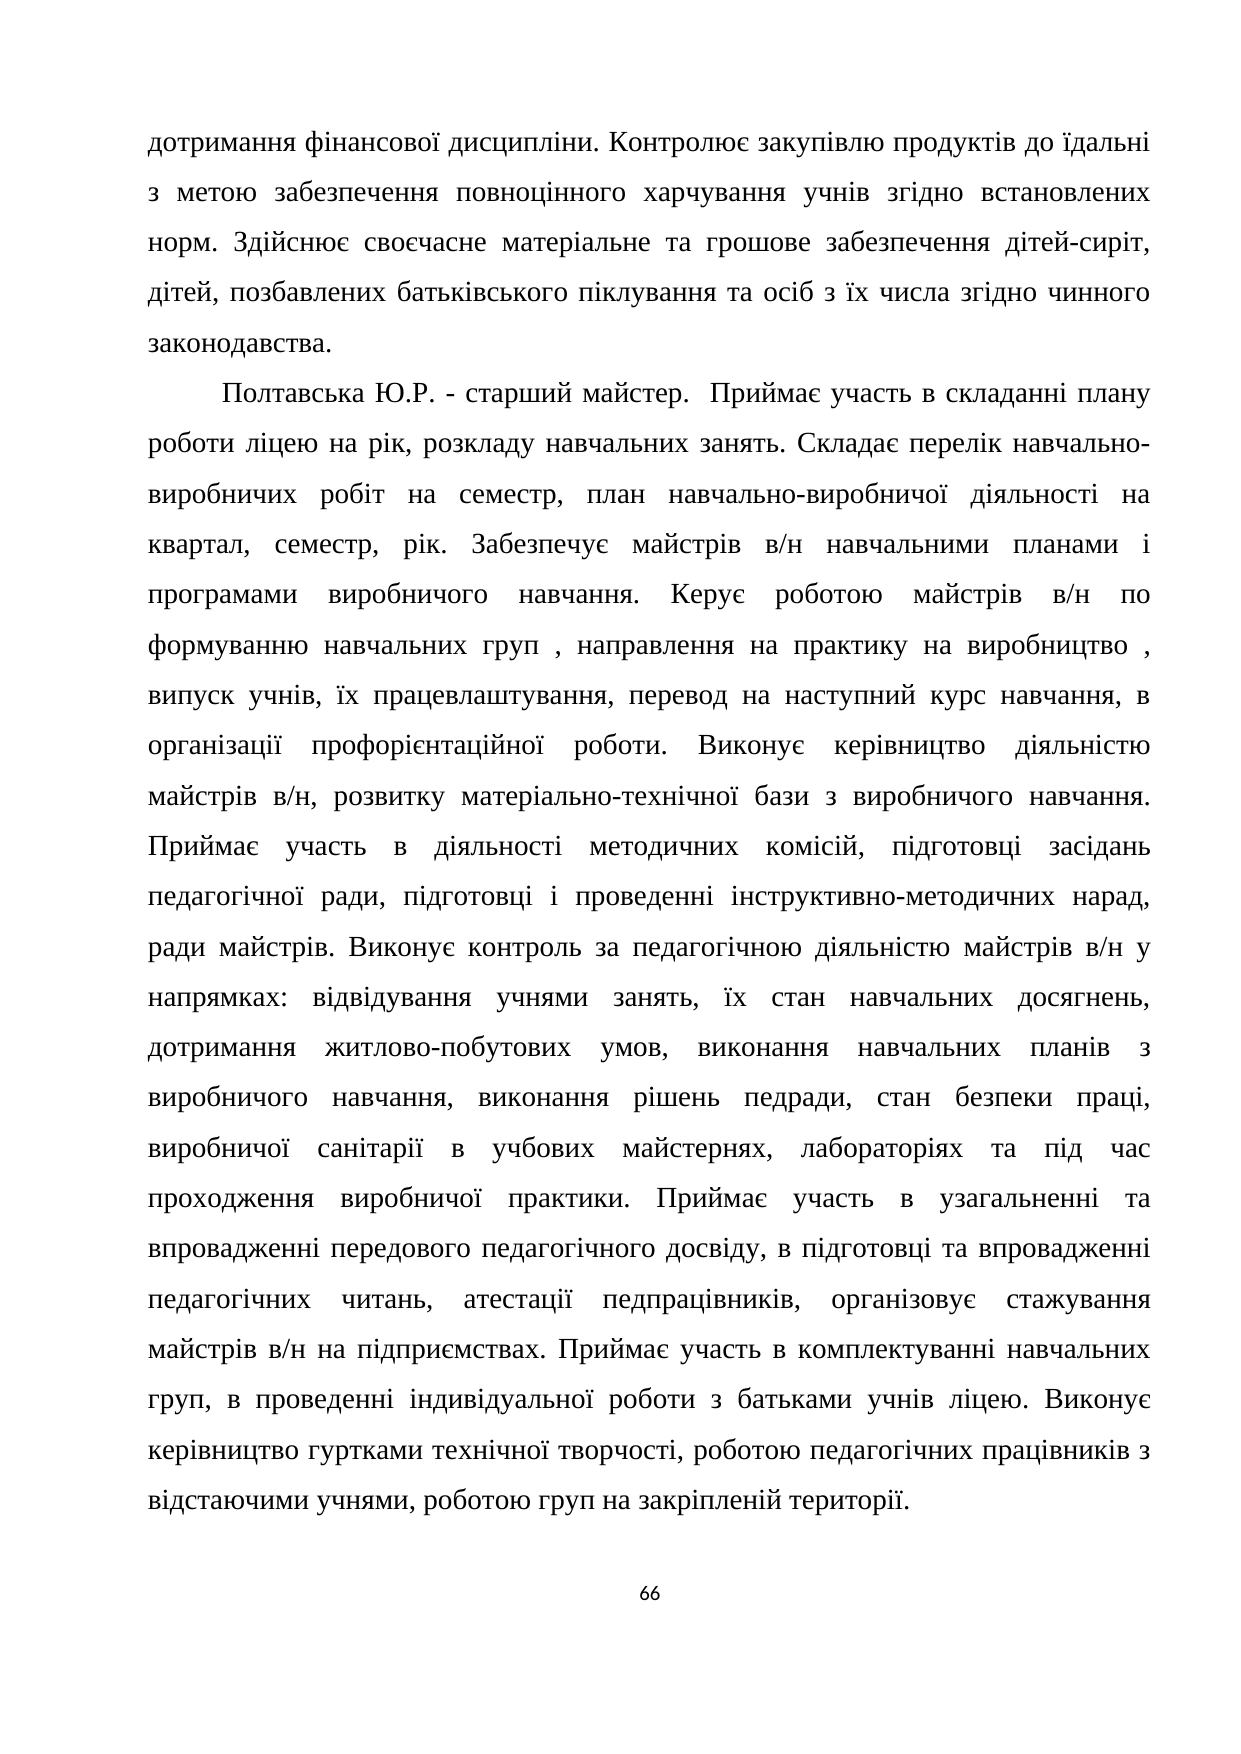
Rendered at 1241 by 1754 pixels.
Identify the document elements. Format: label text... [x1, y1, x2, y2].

text Полтавська Ю.Р. - старший майстер. Приймає участь в складанні плану роботи ліцею на рік, розкладу навчальних занять. Складає перелік навчально-виробничих робіт на семестр, план навчально-виробничої діяльності на квартал, семестр, рік. Забезпечує майстрів в/н навчальними планами і програмами виробничого навчання. Керує роботою майстрів в/н по формуванню навчальних груп , направлення на практику на виробництво , випуск учнів, їх працевлаштування, перевод на наступний курс навчання, в організації профорієнтаційної роботи. Виконує керівництво діяльністю майстрів в/н, розвитку матеріально-технічної бази з виробничого навчання. Приймає участь в діяльності методичних комісій, підготовці засідань педагогічної ради, підготовці і проведенні інструктивно-методичних нарад, ради майстрів. Виконує контроль за педагогічною діяльністю майстрів в/н у напрямках: відвідування учнями занять, їх стан навчальних досягнень, дотримання житлово-побутових умов, виконання навчальних планів з виробничого навчання, виконання рішень педради, стан безпеки праці, виробничої санітарії в учбових майстернях, лабораторіях та під час проходження виробничої практики. Приймає участь в узагальненні та впровадженні передового педагогічного досвіду, в підготовці та впровадженні педагогічних читань, атестації педпрацівників, організовує стажування майстрів в/н на підприємствах. Приймає участь в комплектуванні навчальних груп, в проведенні індивідуальної роботи з батьками учнів ліцею. Виконує керівництво гуртками технічної творчості, роботою педагогічних працівників з відстаючими учнями, роботою груп на закріпленій території. [148, 375, 1152, 1516]
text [148, 124, 1152, 358]
